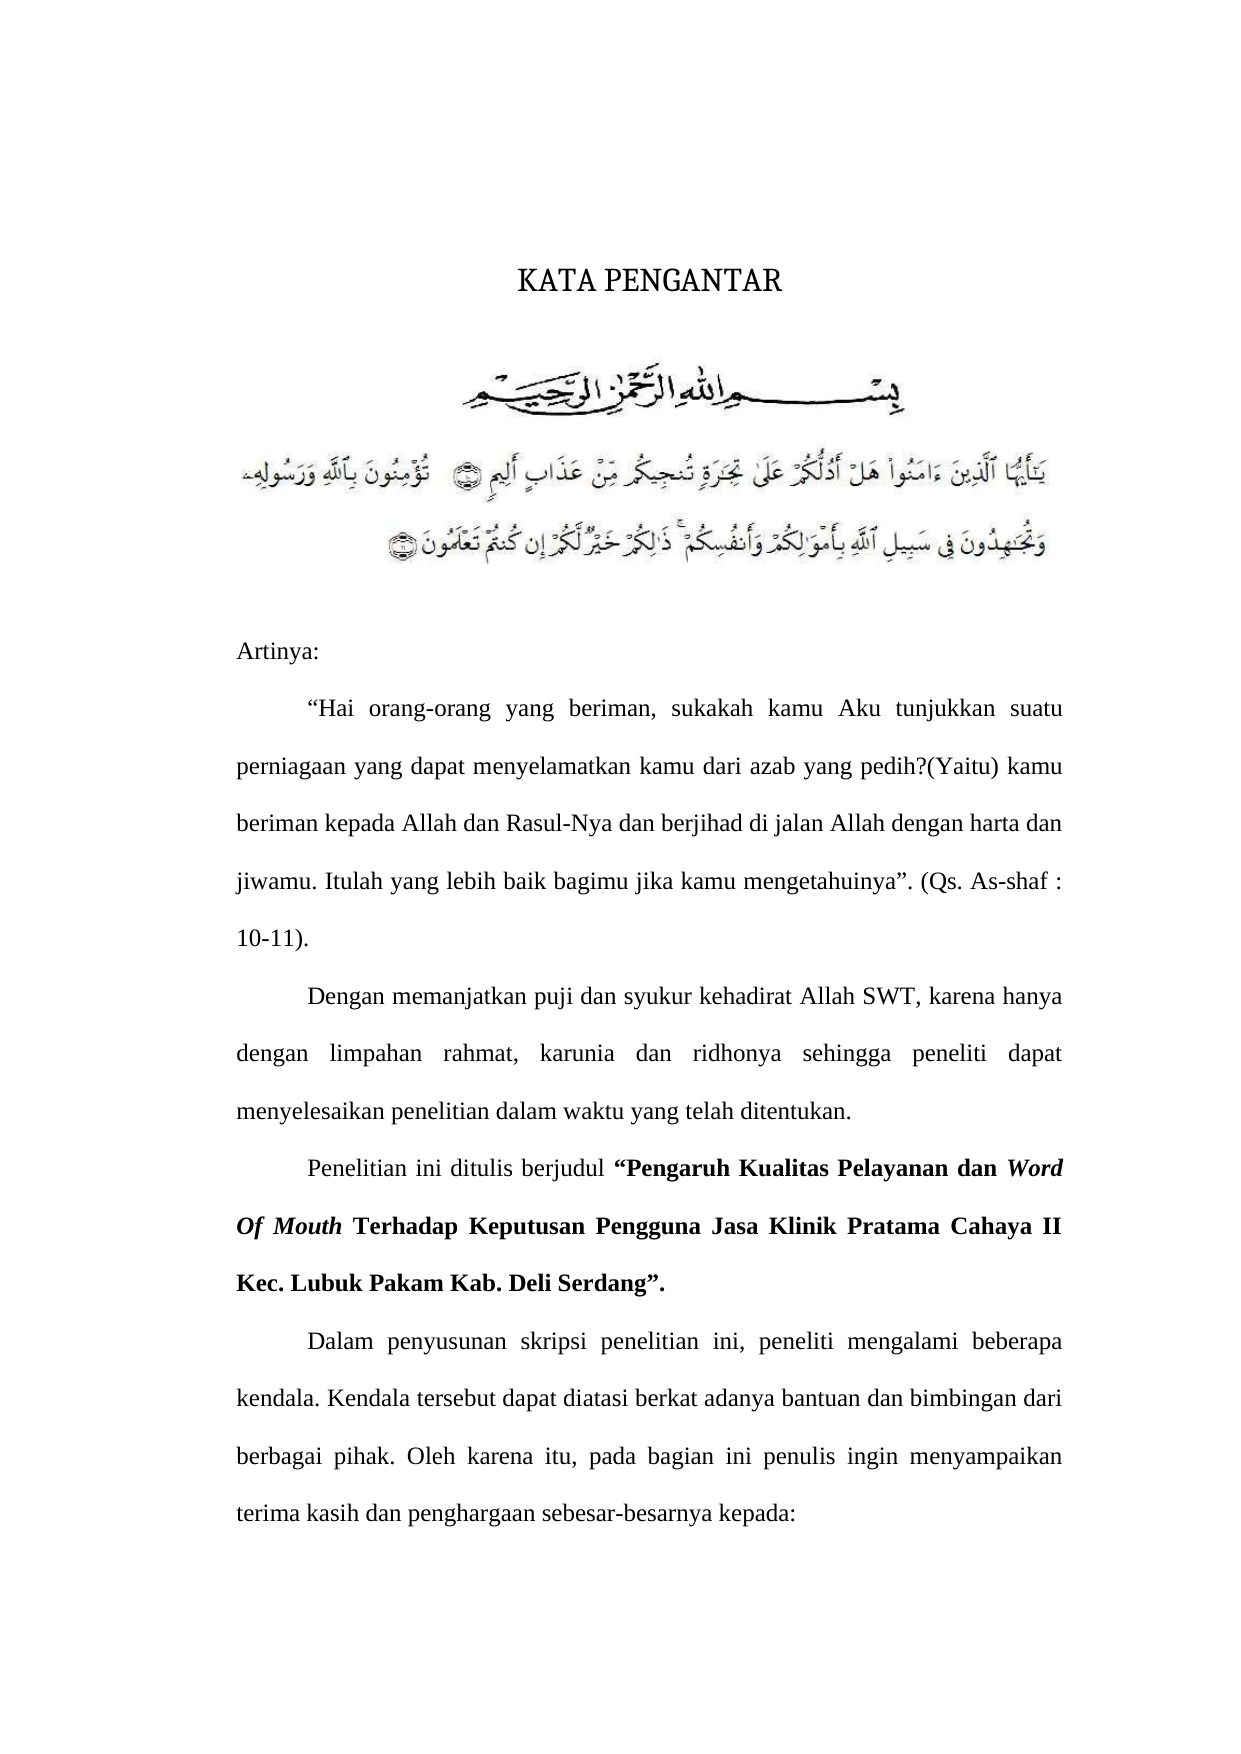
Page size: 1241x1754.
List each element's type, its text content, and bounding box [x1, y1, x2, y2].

text “Hai orang-orang yang beriman, sukakah kamu Aku tunjukkan suatu perniagaan yang dapat menyelamatkan kamu dari azab yang pedih?(Yaitu) kamu beriman kepada Allah dan Rasul-Nya dan berjihad di jalan Allah dengan harta dan jiwamu. Itulah yang lebih baik bagimu jika kamu mengetahuinya”. (Qs. As-shaf : 10-11). [236, 693, 1063, 952]
text Dalam penyusunan skripsi penelitian ini, peneliti mengalami beberapa kendala. Kendala tersebut dapat diatasi berkat adanya bantuan dan bimbingan dari berbagai pihak. Oleh karena itu, pada bagian ini penulis ingin menyampaikan terima kasih dan penghargaan sebesar-besarnya kepada: [236, 1326, 1063, 1527]
text Dengan memanjatkan puji dan syukur kehadirat Allah SWT, karena hanya dengan limpahan rahmat, karunia dan ridhonya sehingga peneliti dapat menyelesaikan penelitian dalam waktu yang telah ditentukan. [236, 981, 1063, 1125]
text Penelitian ini ditulis berjudul “Pengaruh Kualitas Pelayanan dan Word Of Mouth Terhadap Keputusan Pengguna Jasa Klinik Pratama Cahaya II Kec. Lubuk Pakam Kab. Deli Serdang”. [236, 1153, 1063, 1297]
text Artinya: [236, 636, 1063, 665]
subtitle KATA PENGANTAR [236, 261, 1063, 299]
